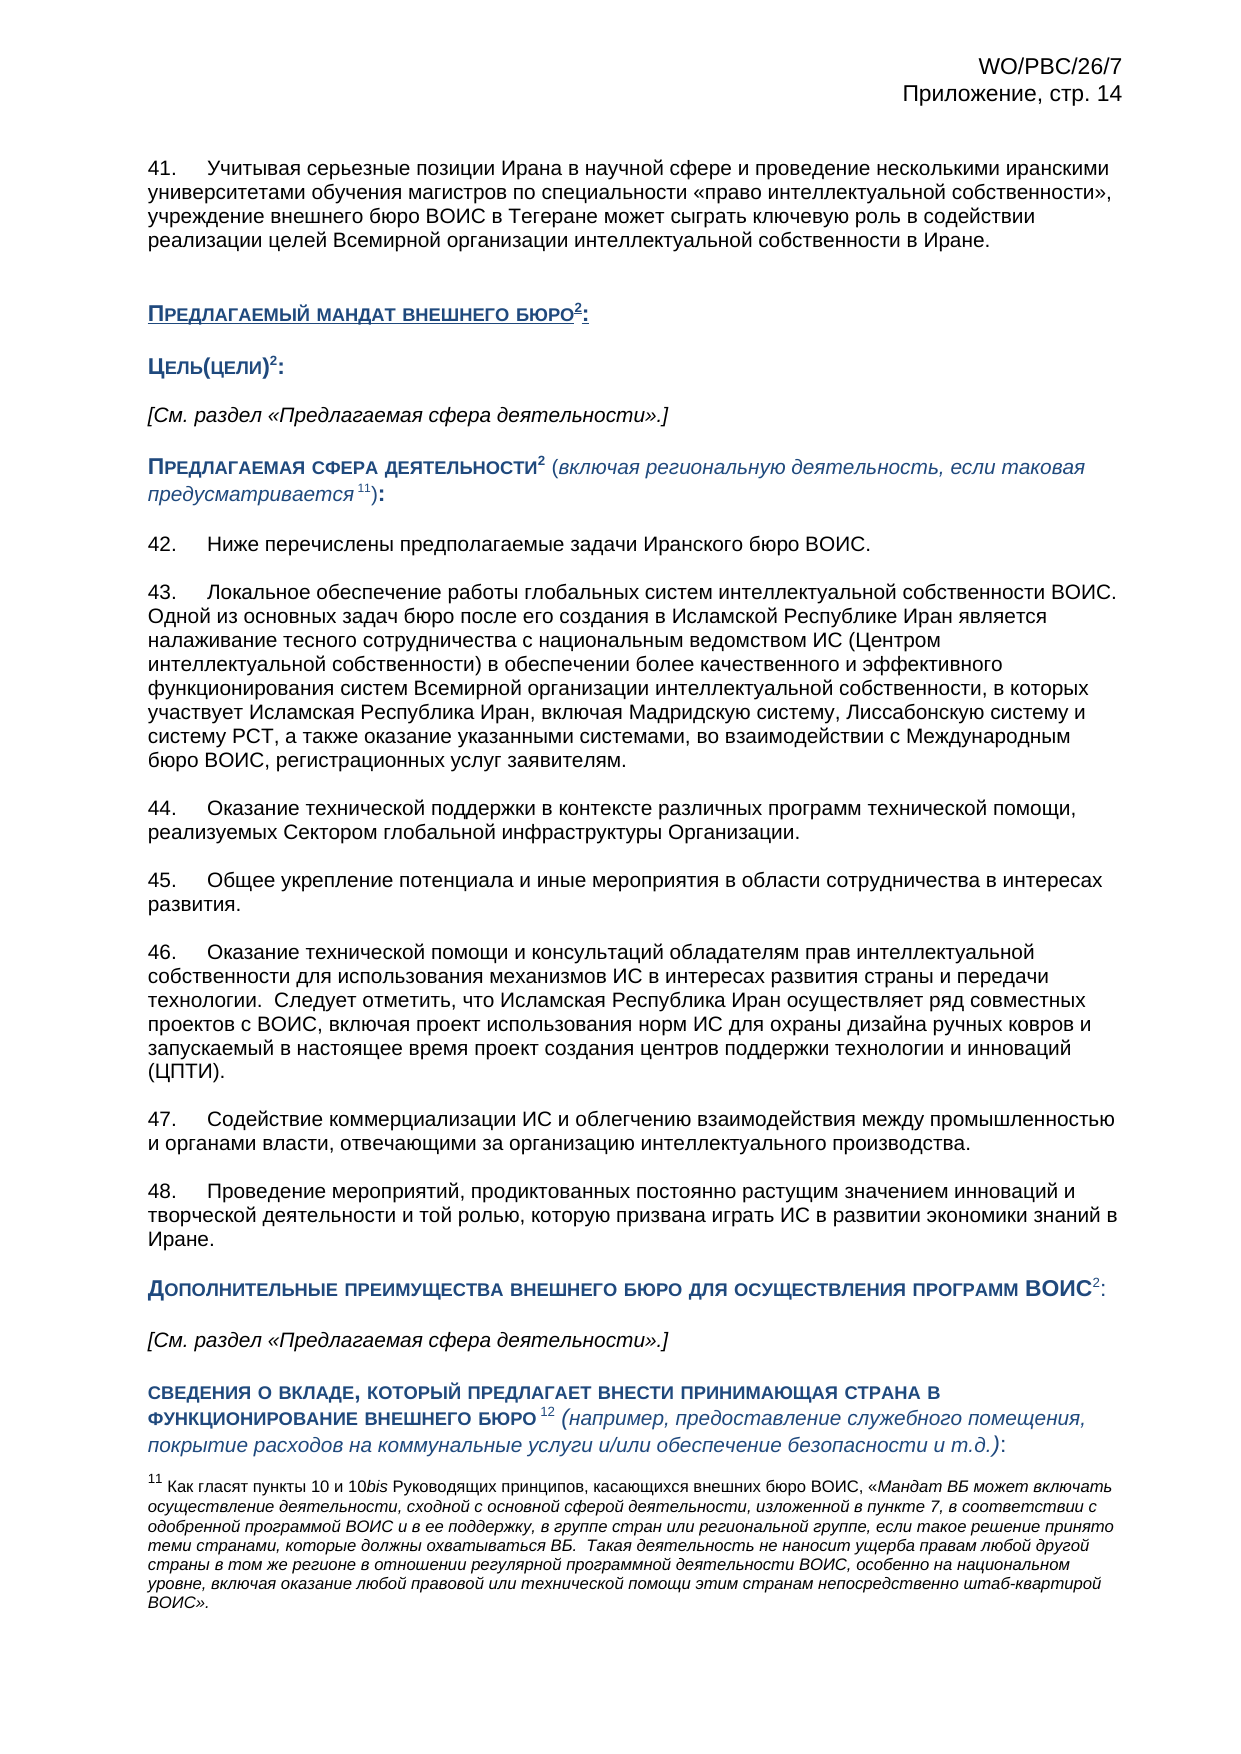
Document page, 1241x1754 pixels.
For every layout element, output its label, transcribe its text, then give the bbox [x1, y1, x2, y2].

list Содействие коммерциализации ИС и облегчению взаимодействия между промышленностью и органами власти, отвечающими за организацию интеллектуального производства. [148, 1107, 1122, 1155]
list Оказание технической поддержки в контексте различных программ технической помощи, реализуемых Сектором глобальной инфраструктуры Организации. [148, 796, 1122, 844]
text [См. раздел «Предлагаемая сфера деятельности».] [148, 1328, 1122, 1352]
text Предлагаемая сфера деятельности2 (включая региональную деятельность, если таковая предусматривается ): [148, 453, 1122, 506]
list Ниже перечислены предполагаемые задачи Иранского бюро ВОИС. [148, 532, 1122, 556]
list Оказание технической помощи и консультаций обладателям прав интеллектуальной собственности для использования механизмов ИС в интересах развития страны и передачи технологии. Следует отметить, что Исламская Республика Иран осуществляет ряд совместных проектов с ВОИС, включая проект использования норм ИС для охраны дизайна ручных ковров и запускаемый в настоящее время проект создания центров поддержки технологии и инноваций (ЦПТИ). [148, 939, 1122, 1083]
text Дополнительные преимущества внешнего бюро для осуществления программ ВОИС2: [148, 1275, 1122, 1301]
list Учитывая серьезные позиции Ирана в научной сфере и проведение несколькими иранскими университетами обучения магистров по специальности «право интеллектуальной собственности», учреждение внешнего бюро ВОИС в Тегеране может сыграть ключевую роль в содействии реализации целей Всемирной организации интеллектуальной собственности в Иране. [148, 156, 1122, 252]
list Общее укрепление потенциала и иные мероприятия в области сотрудничества в интересах развития. [148, 868, 1122, 916]
text Цель(цели)2: [148, 353, 1122, 379]
text [См. раздел «Предлагаемая сфера деятельности».] [148, 403, 1122, 427]
list Локальное обеспечение работы глобальных систем интеллектуальной собственности ВОИС. Одной из основных задач бюро после его создания в Исламской Республике Иран является налаживание тесного сотрудничества с национальным ведомством ИС (Центром интеллектуальной собственности) в обеспечении более качественного и эффективного функционирования систем Всемирной организации интеллектуальной собственности, в которых участвует Исламская Республика Иран, включая Мадридскую систему, Лиссабонскую систему и систему PCT, а также оказание указанными системами, во взаимодействии с Международным бюро ВОИС, регистрационных услуг заявителям. [148, 580, 1122, 772]
text Предлагаемый мандат внешнего бюро2: [148, 300, 1122, 326]
text сведения о вкладе, который предлагает внести принимающая страна в функционирование внешнего бюро (например, предоставление служебного помещения, покрытие расходов на коммунальные услуги и/или обеспечение безопасности и т.д.): [148, 1378, 1122, 1457]
list Проведение мероприятий, продиктованных постоянно растущим значением инноваций и творческой деятельности и той ролью, которую призвана играть ИС в развитии экономики знаний в Иране. [148, 1179, 1122, 1251]
